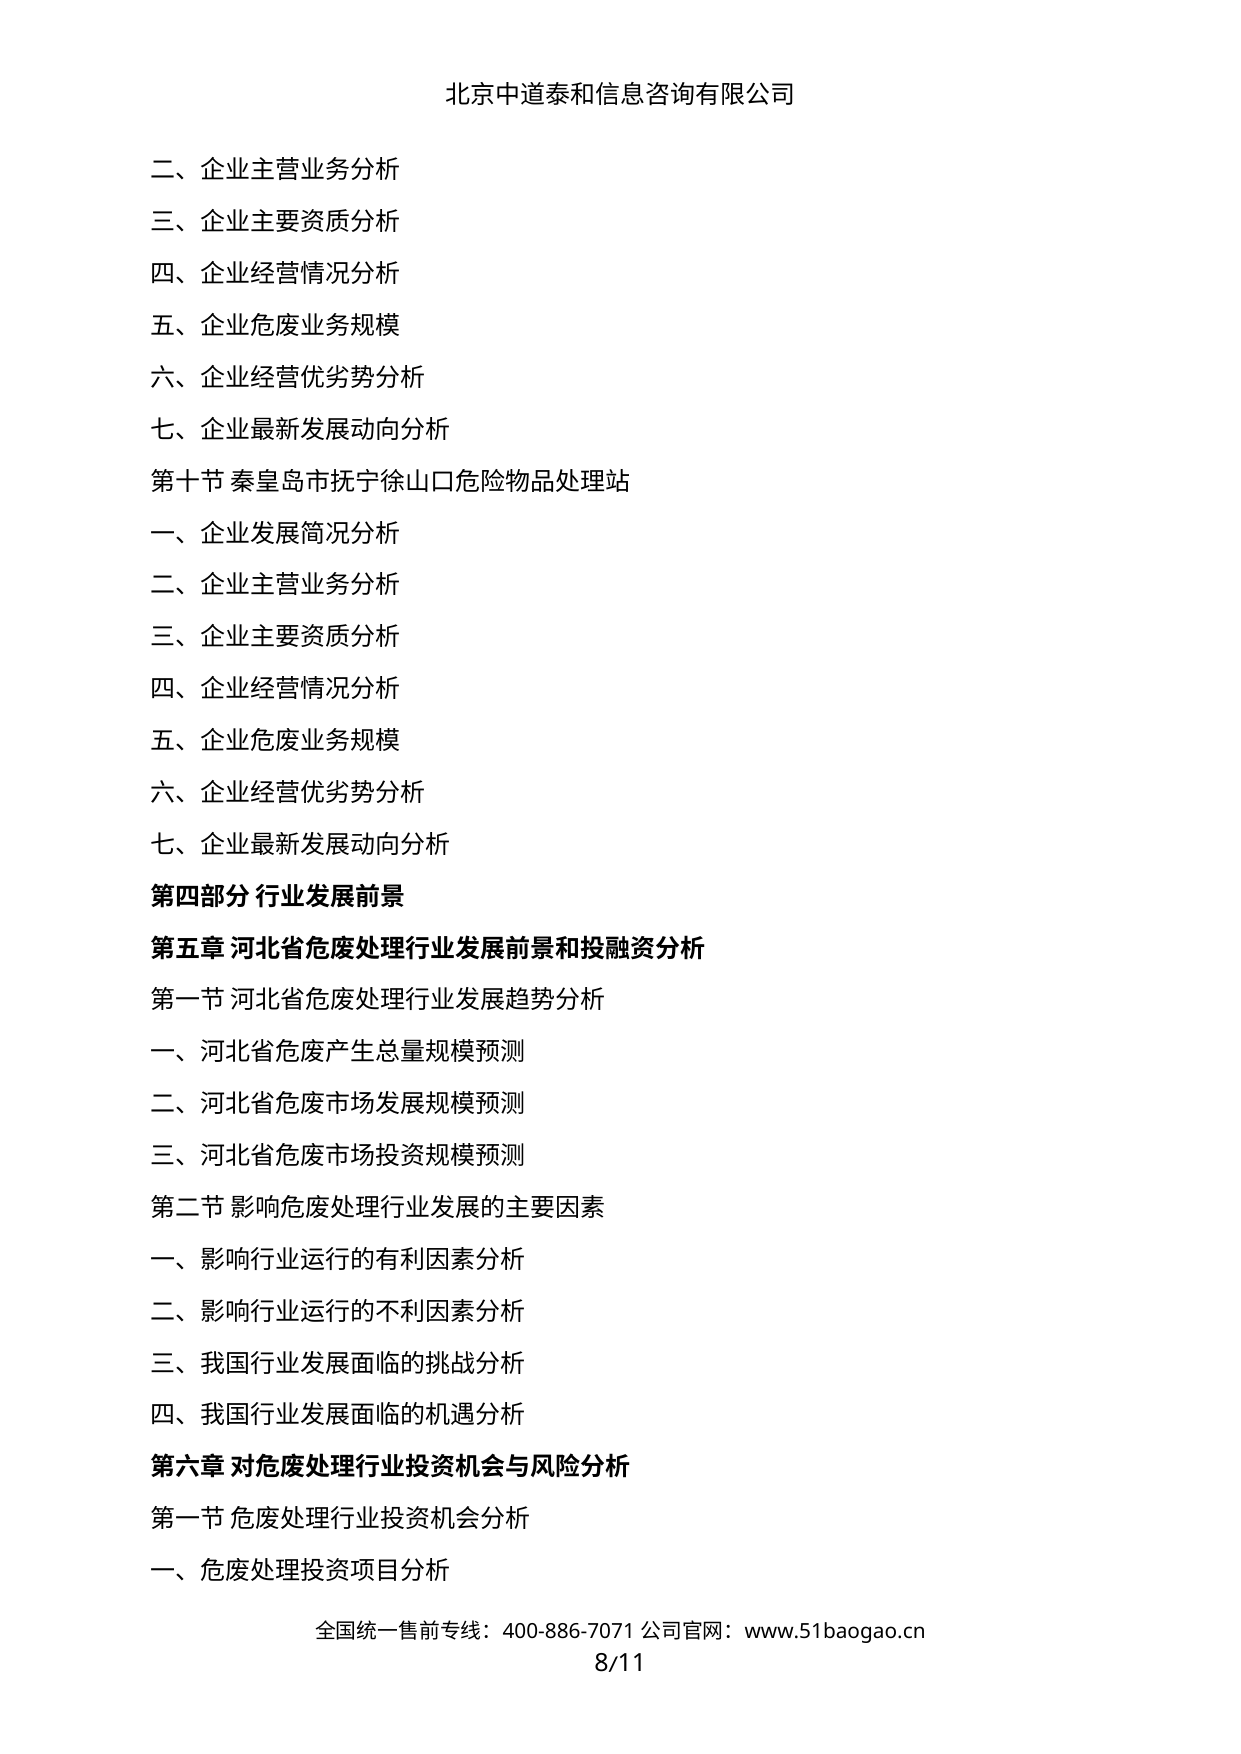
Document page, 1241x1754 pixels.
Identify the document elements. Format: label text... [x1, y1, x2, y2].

text 一、企业发展简况分析 [150, 513, 1090, 549]
text 七、企业最新发展动向分析 [150, 824, 1090, 861]
text 一、河北省危废产生总量规模预测 [150, 1032, 1090, 1068]
text 七、企业最新发展动向分析 [150, 409, 1090, 446]
text 第十节 秦皇岛市抚宁徐山口危险物品处理站 [150, 461, 1090, 497]
text 第一节 危废处理行业投资机会分析 [150, 1499, 1090, 1535]
text 二、河北省危废市场发展规模预测 [150, 1084, 1090, 1120]
text 六、企业经营优劣势分析 [150, 772, 1090, 809]
text 三、企业主要资质分析 [150, 202, 1090, 238]
text 三、企业主要资质分析 [150, 617, 1090, 653]
text 五、企业危废业务规模 [150, 306, 1090, 342]
text 三、我国行业发展面临的挑战分析 [150, 1343, 1090, 1379]
text 二、企业主营业务分析 [150, 150, 1090, 186]
text 第六章 对危废处理行业投资机会与风险分析 [150, 1447, 1090, 1483]
text 六、企业经营优劣势分析 [150, 357, 1090, 394]
text 第四部分 行业发展前景 [150, 876, 1090, 912]
text 一、危废处理投资项目分析 [150, 1551, 1090, 1587]
text 第二节 影响危废处理行业发展的主要因素 [150, 1187, 1090, 1224]
text 二、影响行业运行的不利因素分析 [150, 1291, 1090, 1327]
text 三、河北省危废市场投资规模预测 [150, 1136, 1090, 1172]
text 四、我国行业发展面临的机遇分析 [150, 1395, 1090, 1431]
text 第一节 河北省危废处理行业发展趋势分析 [150, 980, 1090, 1016]
text 五、企业危废业务规模 [150, 721, 1090, 757]
text 第五章 河北省危废处理行业发展前景和投融资分析 [150, 928, 1090, 964]
text 一、影响行业运行的有利因素分析 [150, 1239, 1090, 1276]
text 四、企业经营情况分析 [150, 669, 1090, 705]
text 四、企业经营情况分析 [150, 254, 1090, 290]
text 二、企业主营业务分析 [150, 565, 1090, 601]
